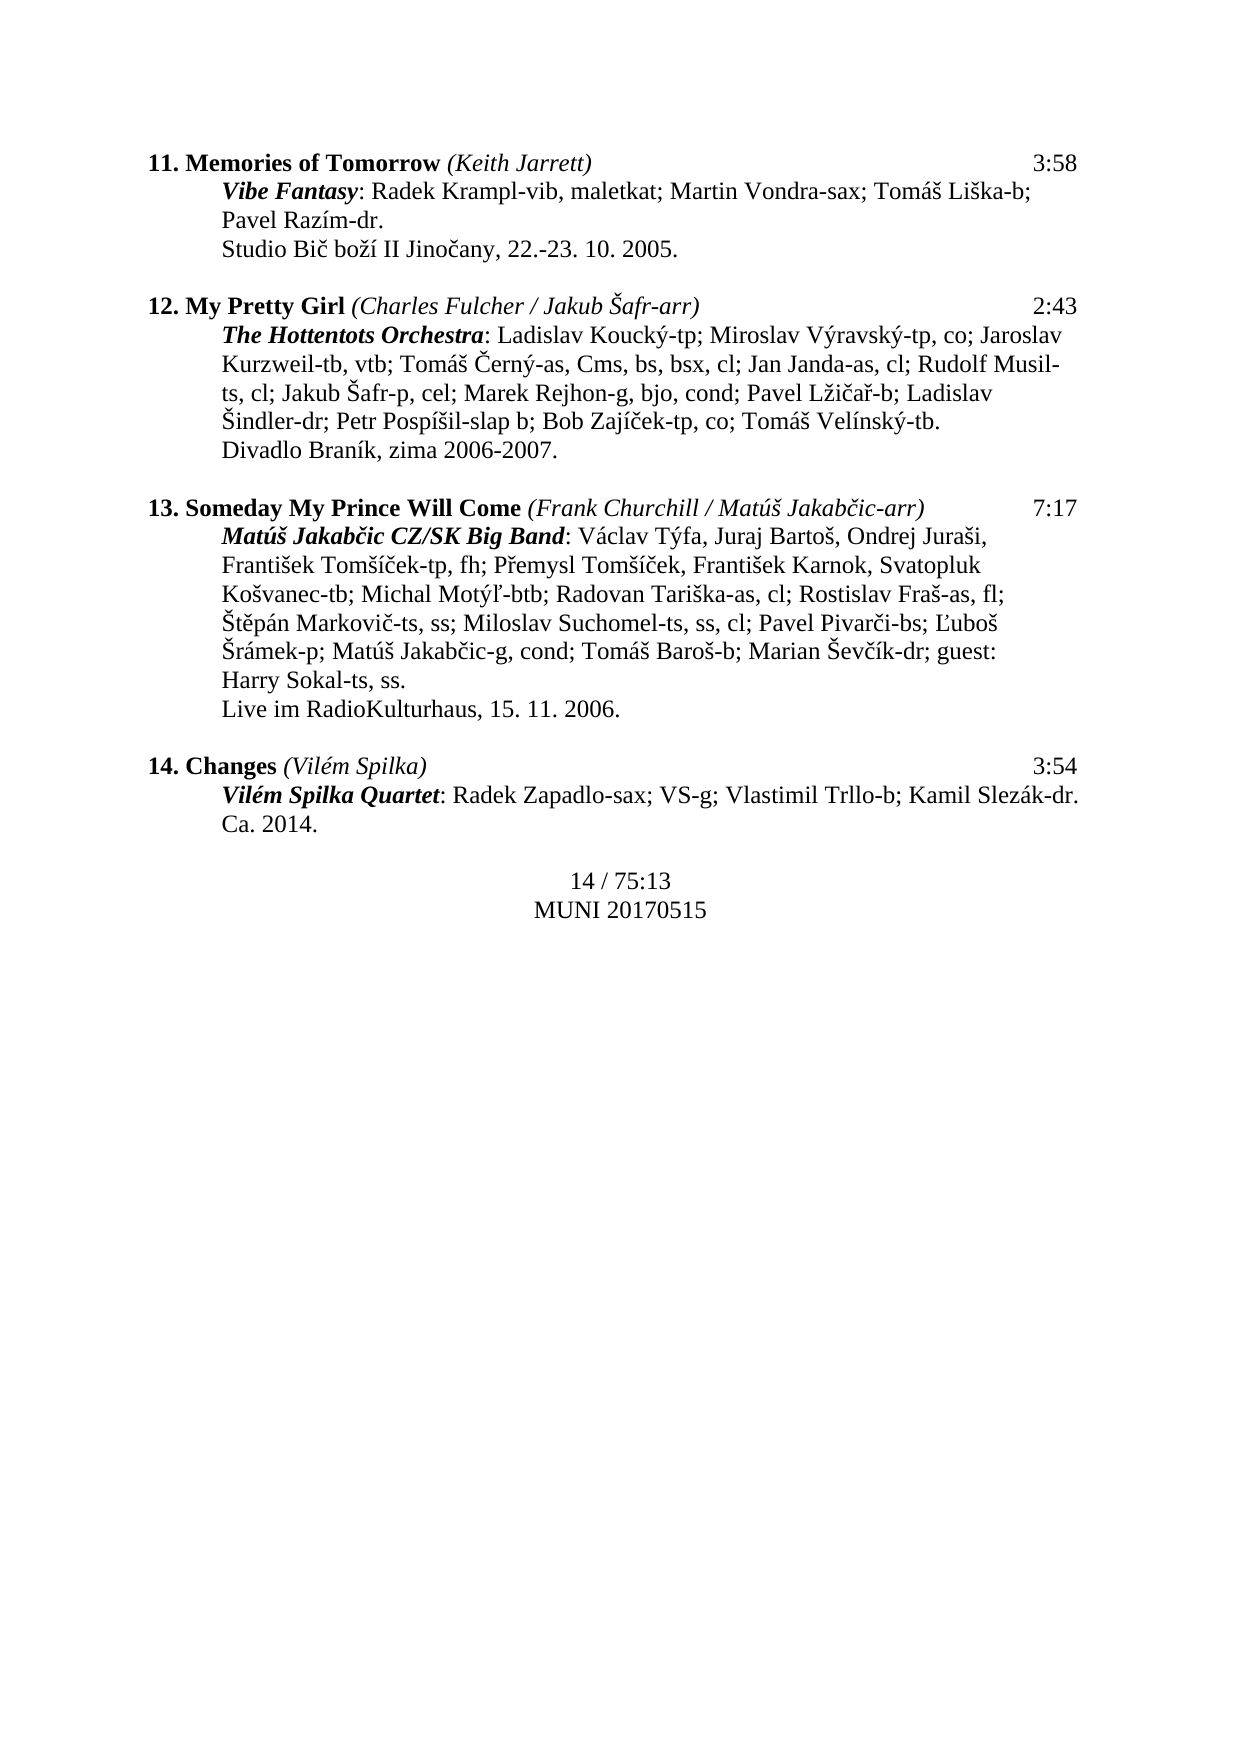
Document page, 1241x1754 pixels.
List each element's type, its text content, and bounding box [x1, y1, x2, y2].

text 12. My Pretty Girl (Charles Fulcher / Jakub Šafr-arr) 2:43 [148, 291, 1093, 320]
text Kurzweil-tb, vtb; Tomáš Černý-as, Cms, bs, bsx, cl; Jan Janda-as, cl; Rudolf Musil- [148, 349, 1093, 378]
text ts, cl; Jakub Šafr-p, cel; Marek Rejhon-g, bjo, cond; Pavel Lžičař-b; Ladislav [148, 378, 1093, 406]
text The Hottentots Orchestra: Ladislav Koucký-tp; Miroslav Výravský-tp, co; Jaroslav [148, 320, 1093, 349]
text Vibe Fantasy: Radek Krampl-vib, maletkat; Martin Vondra-sax; Tomáš Liška-b; [148, 176, 1093, 205]
text MUNI 20170515 [148, 895, 1093, 924]
text 14. Changes (Vilém Spilka) 3:54 [148, 751, 1093, 780]
text Harry Sokal-ts, ss. [148, 665, 1093, 694]
text 13. Someday My Prince Will Come (Frank Churchill / Matúš Jakabčic-arr) 7:17 [148, 493, 1093, 521]
text Studio Bič boží II Jinočany, 22.-23. 10. 2005. [148, 234, 1093, 263]
text Divadlo Braník, zima 2006-2007. [148, 435, 1093, 464]
text Ca. 2014. [148, 809, 1093, 838]
text 14 / 75:13 [148, 866, 1093, 895]
text Live im RadioKulturhaus, 15. 11. 2006. [148, 694, 1093, 723]
text Matúš Jakabčic CZ/SK Big Band: Václav Týfa, Juraj Bartoš, Ondrej Juraši, [148, 521, 1093, 550]
text Košvanec-tb; Michal Motýľ-btb; Radovan Tariška-as, cl; Rostislav Fraš-as, fl; [148, 579, 1093, 608]
text Vilém Spilka Quartet: Radek Zapadlo-sax; VS-g; Vlastimil Trllo-b; Kamil Slezák-dr. [148, 780, 1093, 809]
text Šindler-dr; Petr Pospíšil-slap b; Bob Zajíček-tp, co; Tomáš Velínský-tb. [148, 406, 1093, 435]
text Štěpán Markovič-ts, ss; Miloslav Suchomel-ts, ss, cl; Pavel Pivarči-bs; Ľuboš [148, 608, 1093, 636]
text 11. Memories of Tomorrow (Keith Jarrett) 3:58 [148, 148, 1093, 176]
text Šrámek-p; Matúš Jakabčic-g, cond; Tomáš Baroš-b; Marian Ševčík-dr; guest: [148, 636, 1093, 665]
text František Tomšíček-tp, fh; Přemysl Tomšíček, František Karnok, Svatopluk [148, 550, 1093, 579]
text Pavel Razím-dr. [148, 205, 1093, 234]
